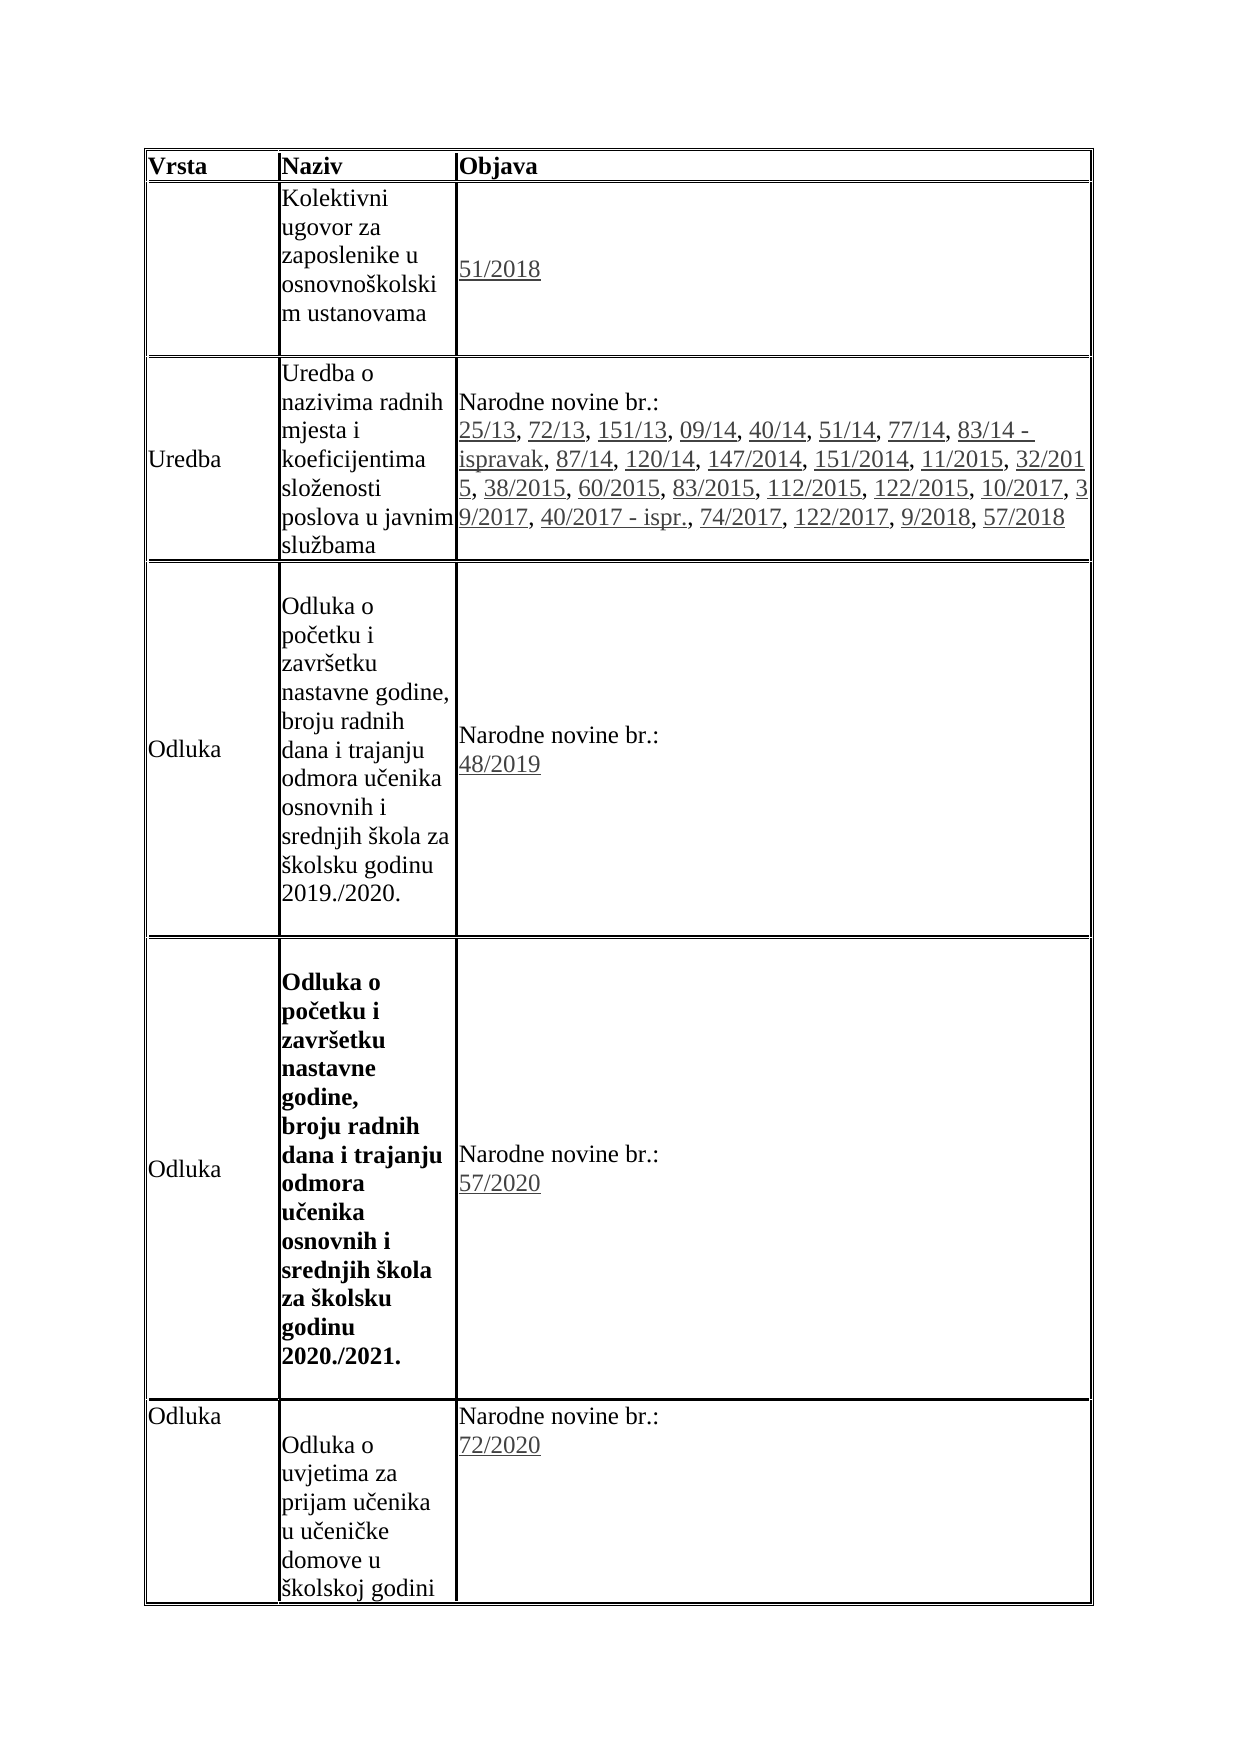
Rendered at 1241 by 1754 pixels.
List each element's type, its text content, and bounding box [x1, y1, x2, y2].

table_header Vrsta [145, 149, 279, 179]
table_cell Odluka [147, 559, 278, 935]
table_cell Narodne novine br.: 57/2020 [458, 935, 1091, 1398]
table_cell Odluka o početku i završetku nastavne godine, broju radnih dana i trajanju odmora učenika osnovnih i srednjih škola za školsku godinu 2019./2020. [281, 563, 455, 935]
table_cell Narodne novine br.: 72/2020 [456, 1398, 1092, 1602]
table_cell Odluka [145, 1398, 279, 1602]
table_cell Narodne novine br.: 48/2019 [458, 559, 1091, 935]
table_cell Narodne novine br.: 51/2018 [458, 180, 1091, 354]
table_cell Odluka o početku i završetku nastavne godine, broju radnih dana i trajanju odmora učenika osnovnih i srednjih škola za školsku godinu 2020./2021. [281, 939, 455, 1398]
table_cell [279, 1401, 456, 1602]
table_cell Narodne novine br.: 25/13, 72/13, 151/13, 09/14, 40/14, 51/14, 77/14, 83/14 - ispravak, 87/14, 120/14, 147/2014, 151/2014, 11/2015, 32/2015, 38/2015, 60/2015, 83/2015, 112/2015, 122/2015, 10/2017, 39/2017, 40/2017 - ispr., 74/2017, 122/2017, 9/2018, 57/2018 [458, 355, 1091, 559]
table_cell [281, 183, 455, 354]
table_cell Uredba o nazivima radnih mjesta i koeficijentima složenosti poslova u javnim službama [281, 358, 455, 559]
table_header Naziv [279, 151, 456, 179]
table_header Objava [456, 151, 1090, 179]
table_cell Ostalo [147, 180, 278, 354]
table_cell Odluka [147, 935, 278, 1398]
table_cell Uredba [147, 355, 278, 559]
